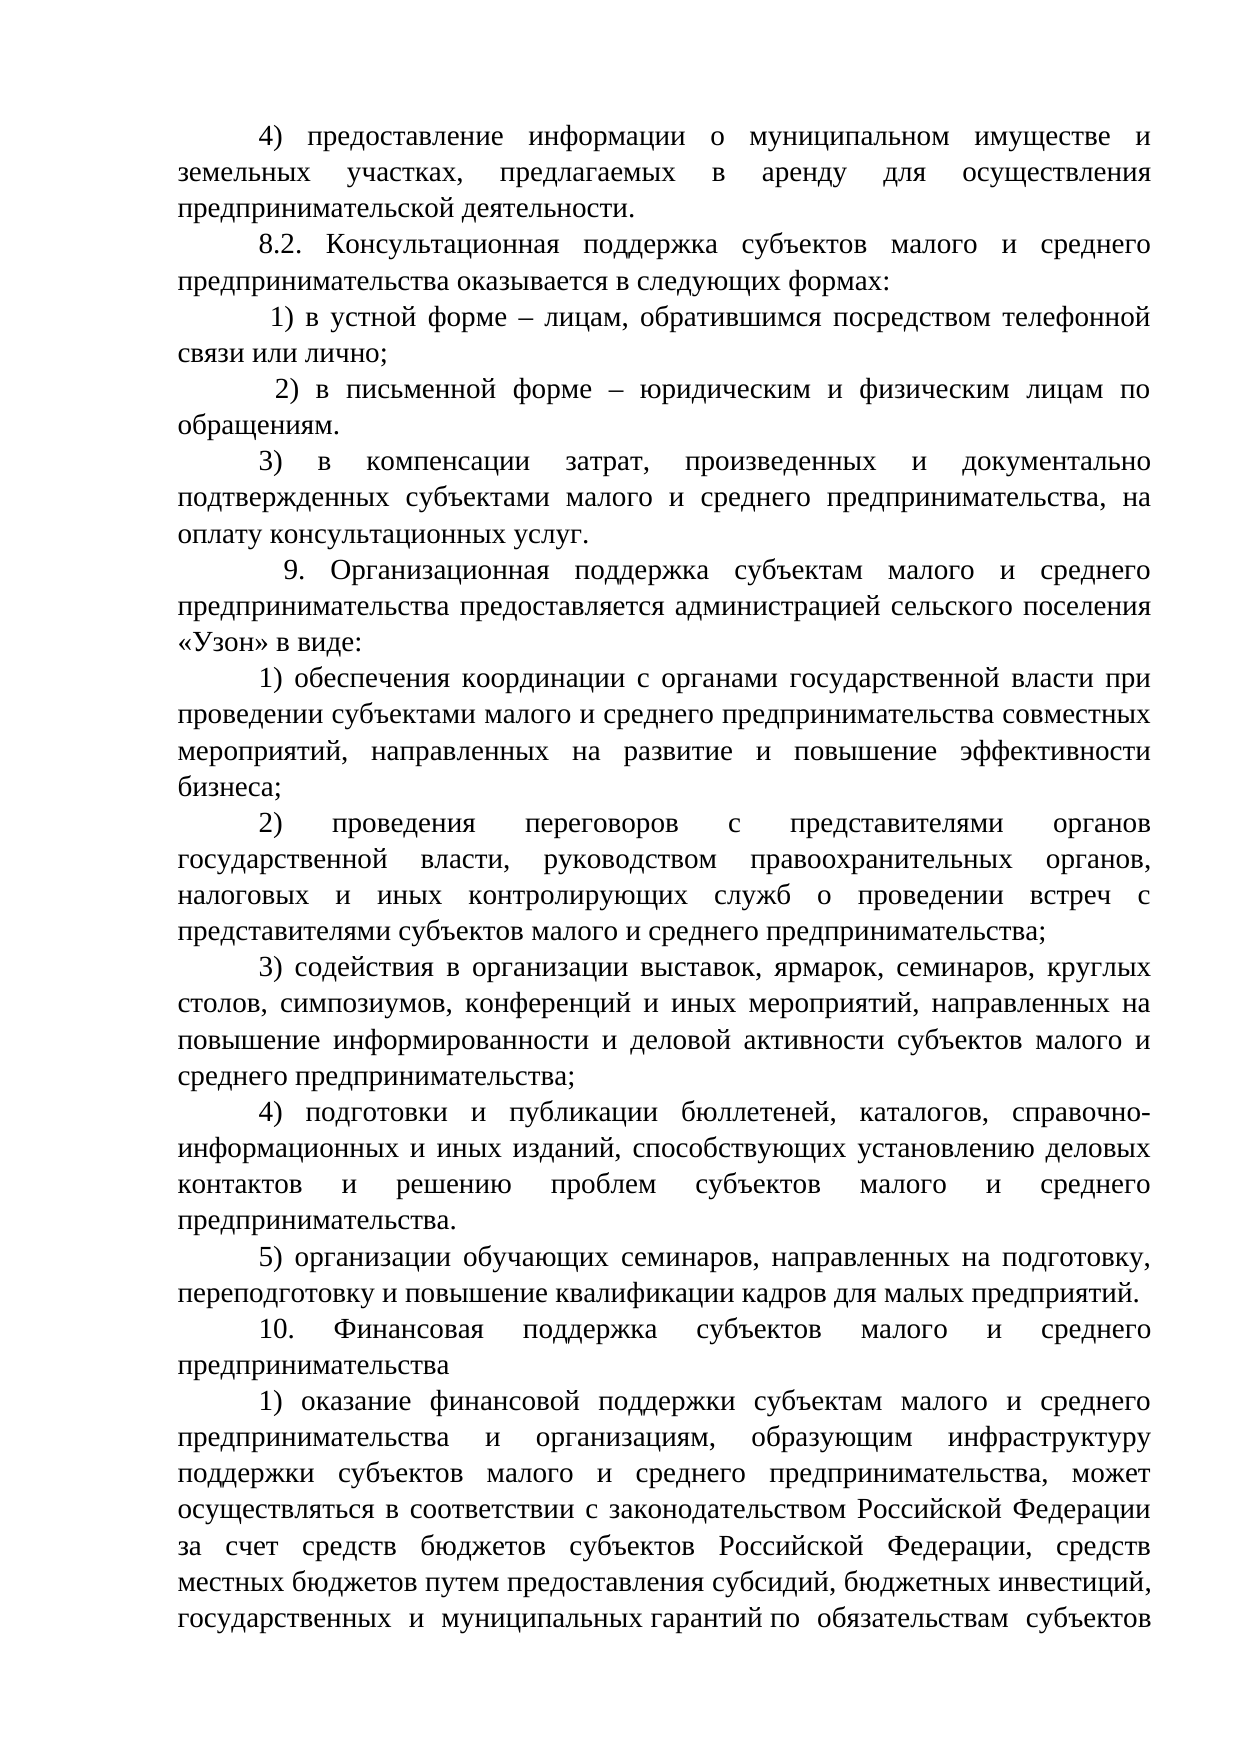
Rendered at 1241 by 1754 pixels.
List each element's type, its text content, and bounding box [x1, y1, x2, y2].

list 4) подготовки и публикации бюллетеней, каталогов, справочно-информационных и иных изданий, способствующих установлению деловых контактов и решению проблем субъектов малого и среднего предпринимательства. [177, 1094, 1152, 1236]
list 4) предоставление информации о муниципальном имуществе и земельных участках, предлагаемых в аренду для осуществления предпринимательской деятельности. [177, 118, 1152, 224]
list 1) обеспечения координации с органами государственной власти при проведении субъектами малого и среднего предпринимательства совместных мероприятий, направленных на развитие и повышение эффективности бизнеса; [177, 660, 1152, 802]
list 10. Финансовая поддержка субъектов малого и среднего предпринимательства [177, 1311, 1152, 1381]
list 5) организации обучающих семинаров, направленных на подготовку, переподготовку и повышение квалификации кадров для малых предприятий. [177, 1239, 1152, 1308]
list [177, 1561, 1152, 1634]
list 3) в компенсации затрат, произведенных и документально подтвержденных субъектами малого и среднего предпринимательства, на оплату консультационных услуг. [177, 443, 1152, 549]
list 3) содействия в организации выставок, ярмарок, семинаров, круглых столов, симпозиумов, конференций и иных мероприятий, направленных на повышение информированности и деловой активности субъектов малого и среднего предпринимательства; [177, 949, 1152, 1091]
list 8.2. Консультационная поддержка субъектов малого и среднего предпринимательства оказывается в следующих формах: [177, 227, 1152, 296]
list 2) проведения переговоров с представителями органов государственной власти, руководством правоохранительных органов, налоговых и иных контролирующих служб о проведении встреч с представителями субъектов малого и среднего предпринимательства; [177, 805, 1152, 947]
list 2) в письменной форме – юридическим и физическим лицам по обращениям. [177, 371, 1152, 441]
list 1) в устной форме – лицам, обратившимся посредством телефонной связи или лично; [177, 299, 1152, 368]
list 9. Организационная поддержка субъектам малого и среднего предпринимательства предоставляется администрацией сельского поселения «Узон» в виде: [177, 552, 1152, 658]
